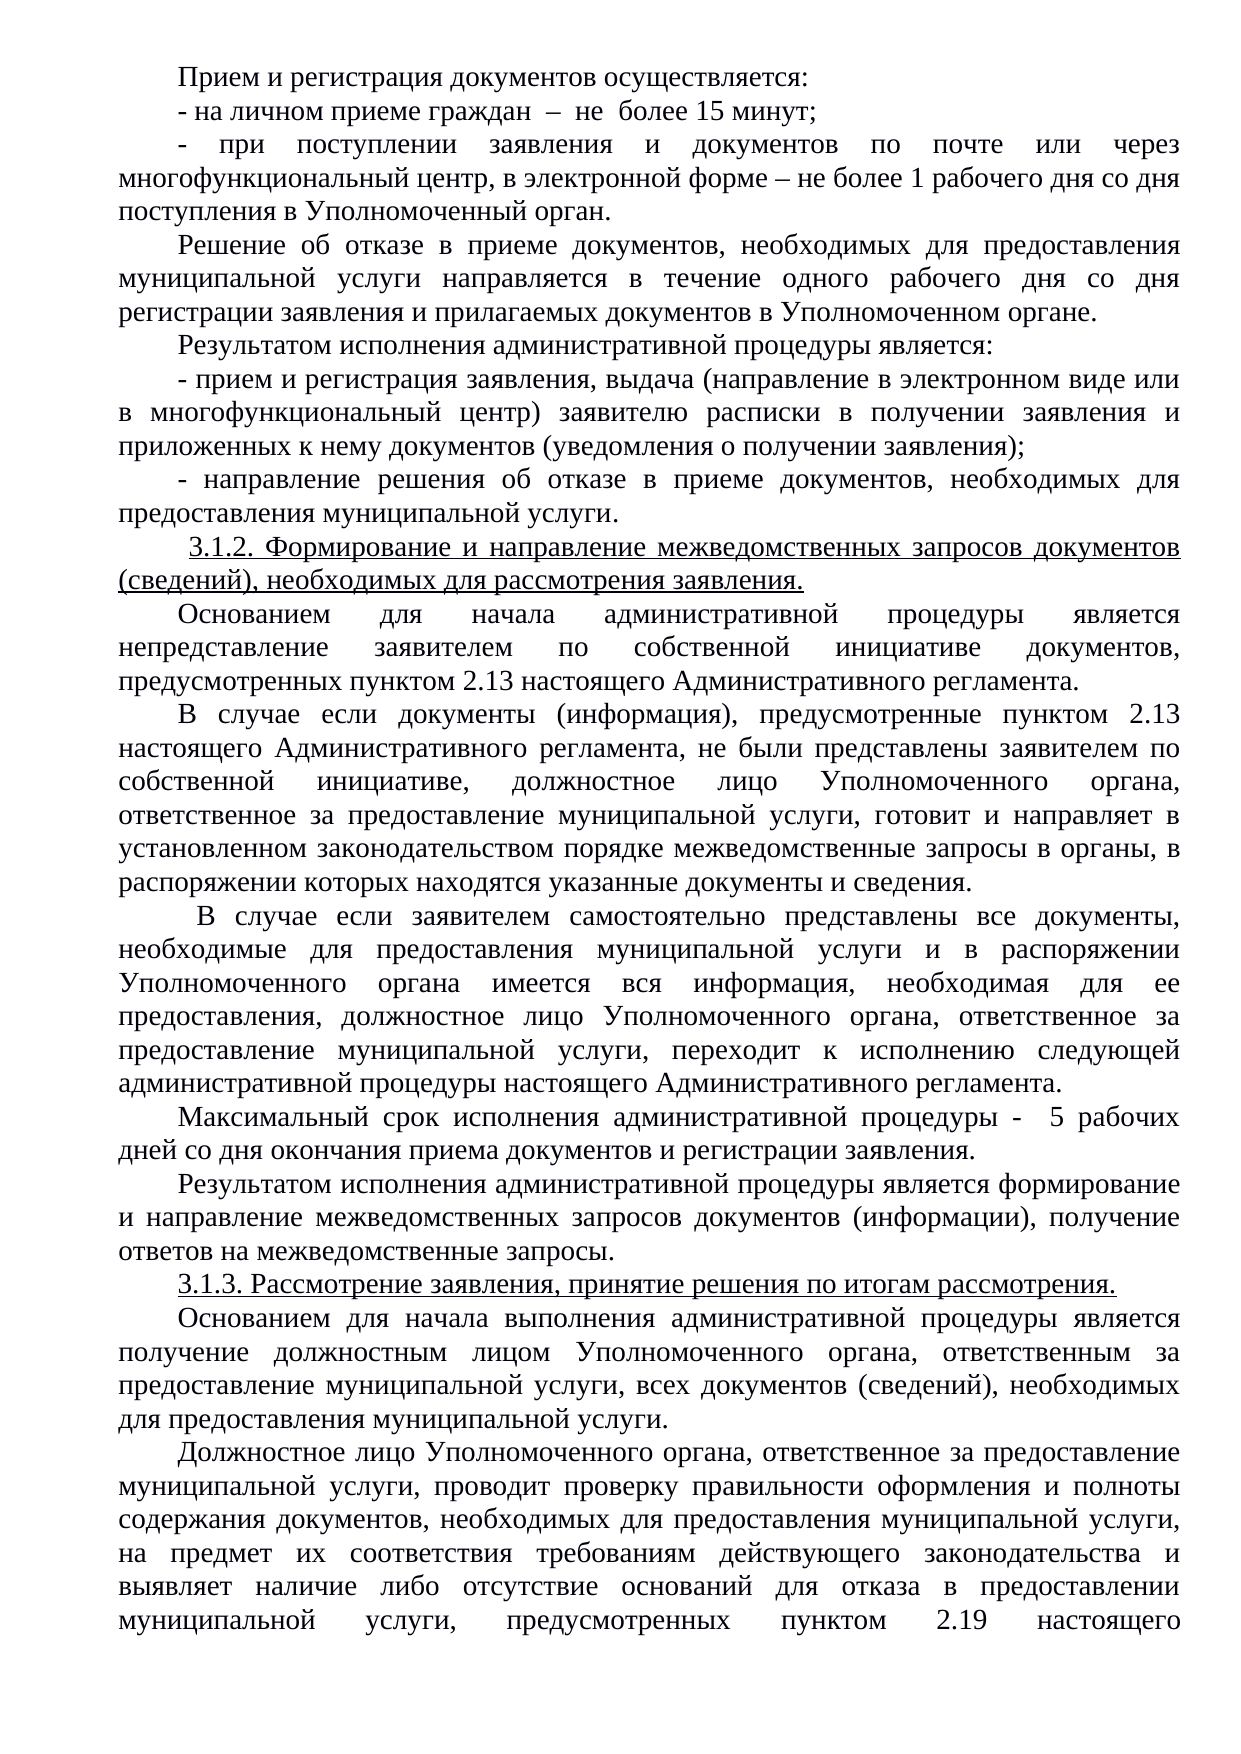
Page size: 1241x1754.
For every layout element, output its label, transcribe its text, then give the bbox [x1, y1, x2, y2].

text 3.1.3. Рассмотрение заявления, принятие решения по итогам рассмотрения. [118, 1267, 1181, 1300]
text Решение об отказе в приеме документов, необходимых для предоставления муниципальной услуги направляется в течение одного рабочего дня со дня регистрации заявления и прилагаемых документов в Уполномоченном органе. [118, 227, 1181, 327]
text 3.1.2. Формирование и направление межведомственных запросов документов (сведений), необходимых для рассмотрения заявления. [118, 529, 1181, 596]
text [118, 1434, 1181, 1636]
text - прием и регистрация заявления, выдача (направление в электронном виде или в многофункциональный центр) заявителю расписки в получении заявления и приложенных к нему документов (уведомления о получении заявления); [118, 361, 1181, 462]
text - направление решения об отказе в приеме документов, необходимых для предоставления муниципальной услуги. [118, 462, 1181, 529]
text - на личном приеме граждан – не более 15 минут; [118, 93, 1181, 126]
text - при поступлении заявления и документов по почте или через многофункциональный центр, в электронной форме – не более 1 рабочего дня со дня поступления в Уполномоченный орган. [118, 126, 1181, 227]
text Результатом исполнения административной процедуры является формирование и направление межведомственных запросов документов (информации), получение ответов на межведомственные запросы. [118, 1166, 1181, 1267]
text В случае если заявителем самостоятельно представлены все документы, необходимые для предоставления муниципальной услуги и в распоряжении Уполномоченного органа имеется вся информация, необходимая для ее предоставления, должностное лицо Уполномоченного органа, ответственное за предоставление муниципальной услуги, переходит к исполнению следующей административной процедуры настоящего Административного регламента. [118, 898, 1181, 1099]
text Максимальный срок исполнения административной процедуры - 5 рабочих дней со дня окончания приема документов и регистрации заявления. [118, 1099, 1181, 1166]
text Основанием для начала выполнения административной процедуры является получение должностным лицом Уполномоченного органа, ответственным за предоставление муниципальной услуги, всех документов (сведений), необходимых для предоставления муниципальной услуги. [118, 1300, 1181, 1434]
text В случае если документы (информация), предусмотренные пунктом 2.13 настоящего Административного регламента, не были представлены заявителем по собственной инициативе, должностное лицо Уполномоченного органа, ответственное за предоставление муниципальной услуги, готовит и направляет в установленном законодательством порядке межведомственные запросы в органы, в распоряжении которых находятся указанные документы и сведения. [118, 696, 1181, 898]
text Основанием для начала административной процедуры является непредставление заявителем по собственной инициативе документов, предусмотренных пунктом 2.13 настоящего Административного регламента. [118, 596, 1181, 696]
text Прием и регистрация документов осуществляется: [118, 59, 1181, 93]
text Результатом исполнения административной процедуры является: [118, 327, 1181, 361]
